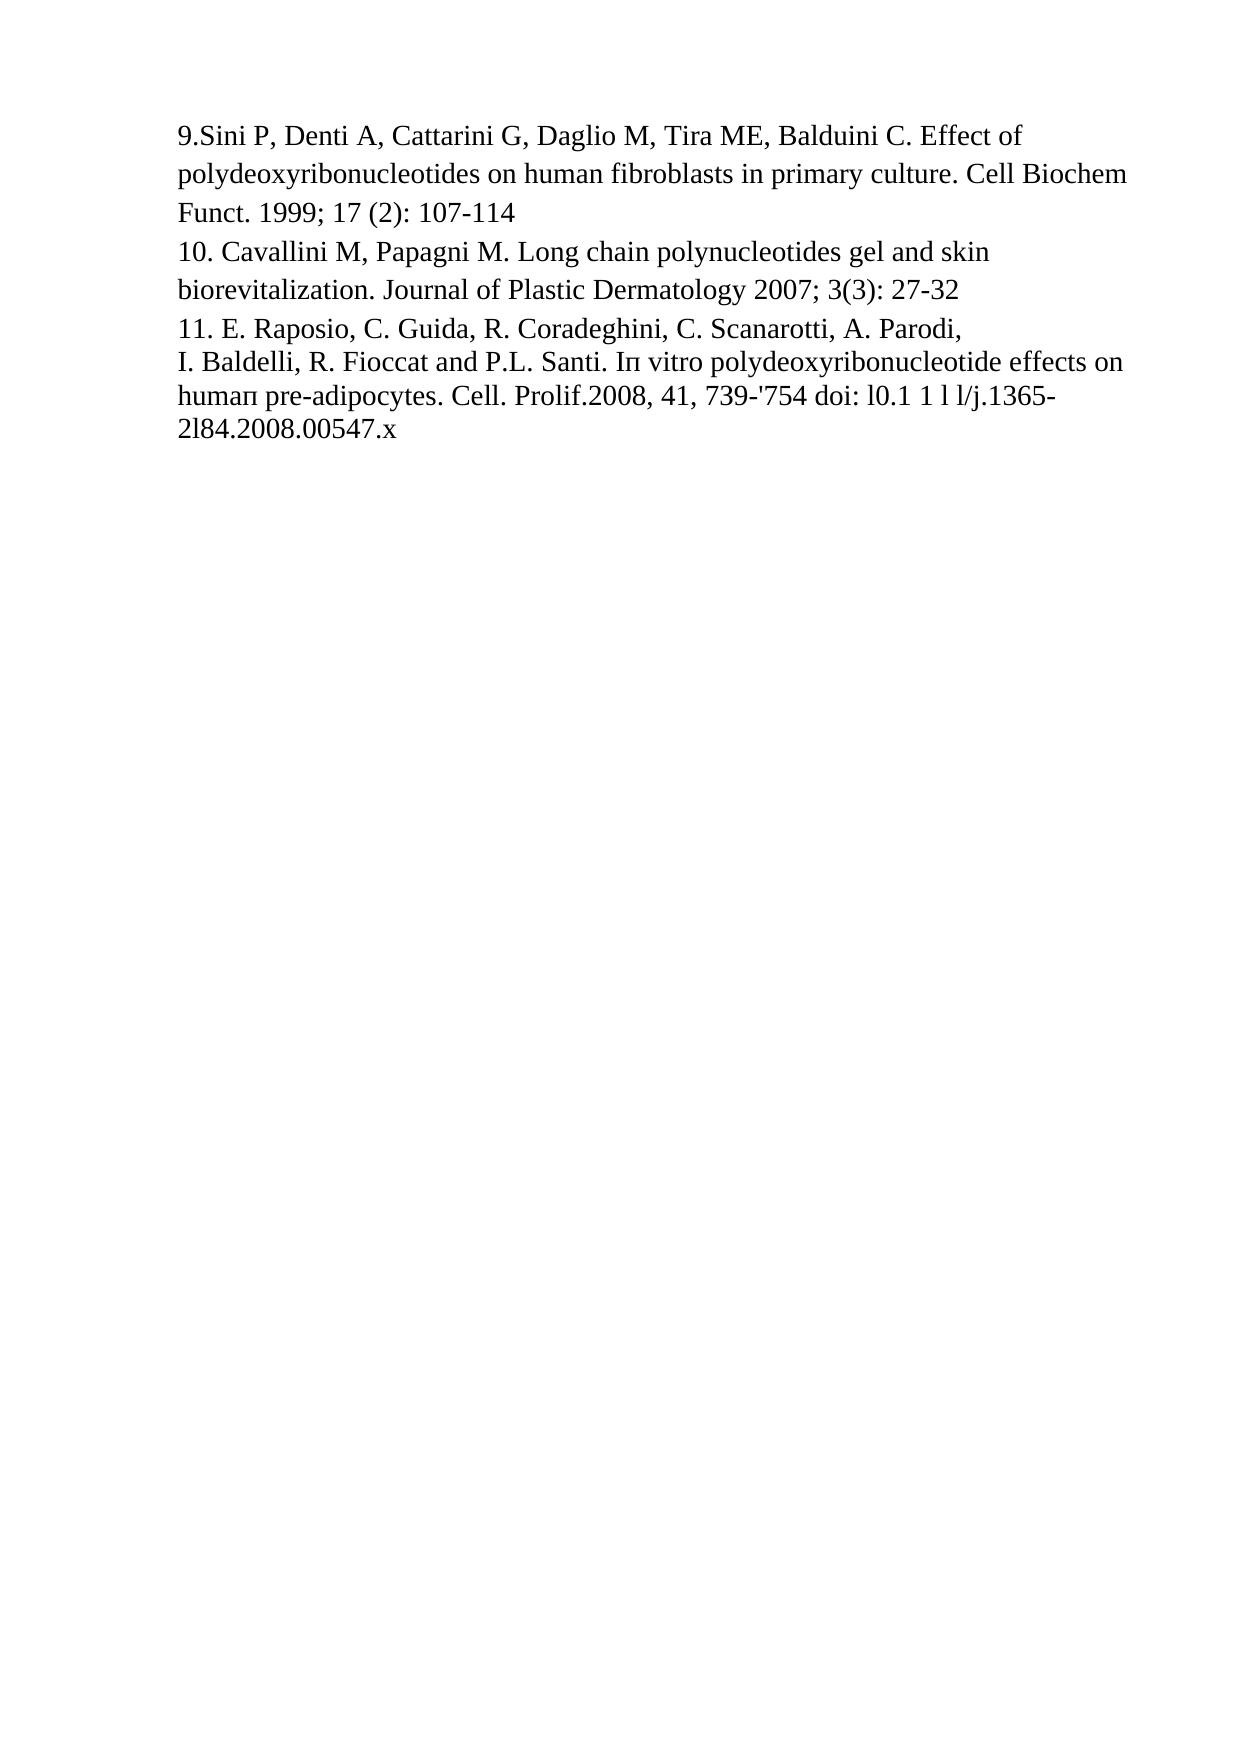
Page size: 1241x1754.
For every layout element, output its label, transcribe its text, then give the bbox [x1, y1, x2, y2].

text 10. Cavallini M, Papagni M. Long chain polynucleotides gel and skin biorevitalization. Journal of Plastic Dermatology 2007; 3(3): 27-32 [177, 234, 1152, 306]
text 9.Sini P, Denti A, Cattarini G, Daglio M, Tira ME, Balduini C. Effect of polydeoxyribonucleotides on human fibroblasts in primary culture. Cell Biochem Funct. 1999; 17 (2): 107-114 [177, 118, 1152, 229]
text 11. Е. Raposio, С. Guida, R. Coradeghini, С. Scanarotti, А. Parodi, [177, 311, 1152, 344]
text I. Baldelli, R. Fioccat and P.L. Santi. Iп vitro polydeoxyribonucleotide effects on humап pre-adipocytes. Сеll. Prolif.2008, 41, 7З9-'754 doi: l0.1 1 l l/j.1365-2l84.2008.00547.x [177, 344, 1152, 445]
